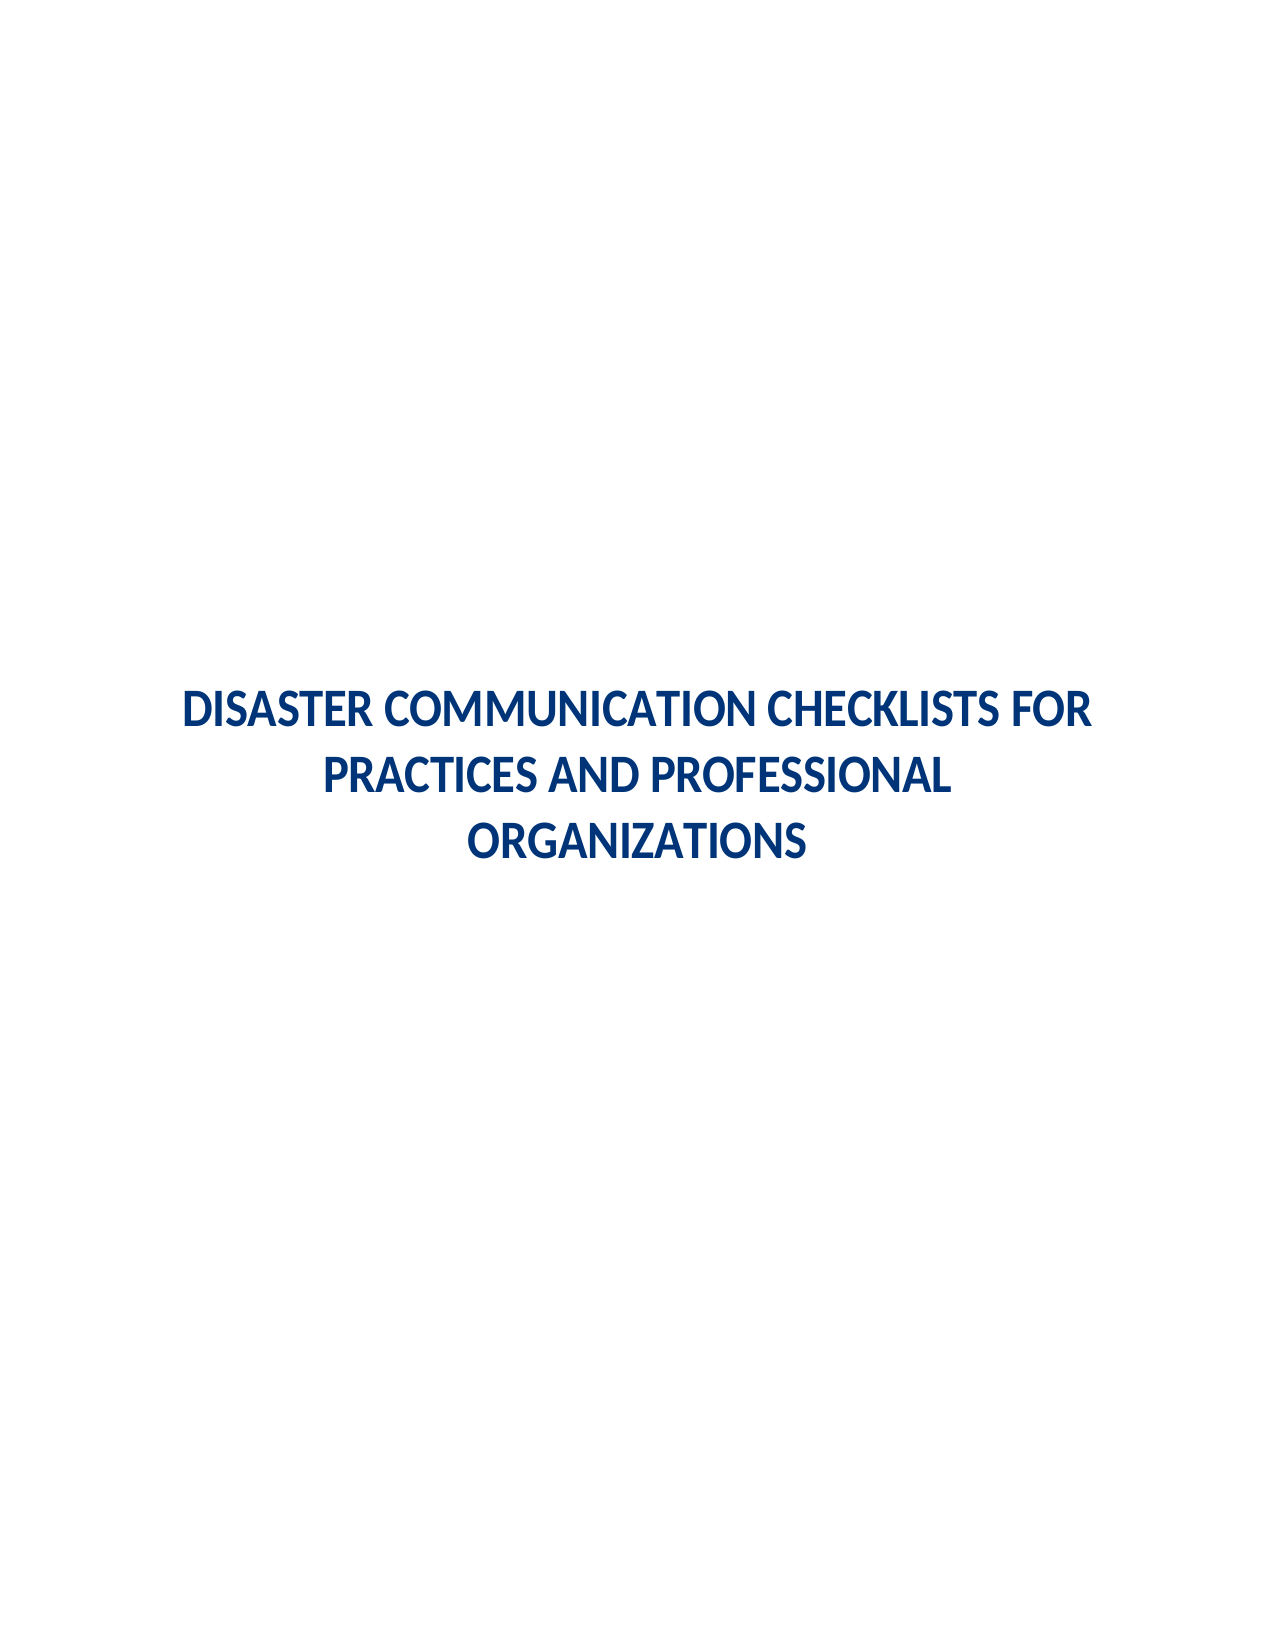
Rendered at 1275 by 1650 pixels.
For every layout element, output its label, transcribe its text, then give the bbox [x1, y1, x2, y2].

subtitle Disaster Communication Checklists for practices and professional organizations [150, 674, 1125, 872]
